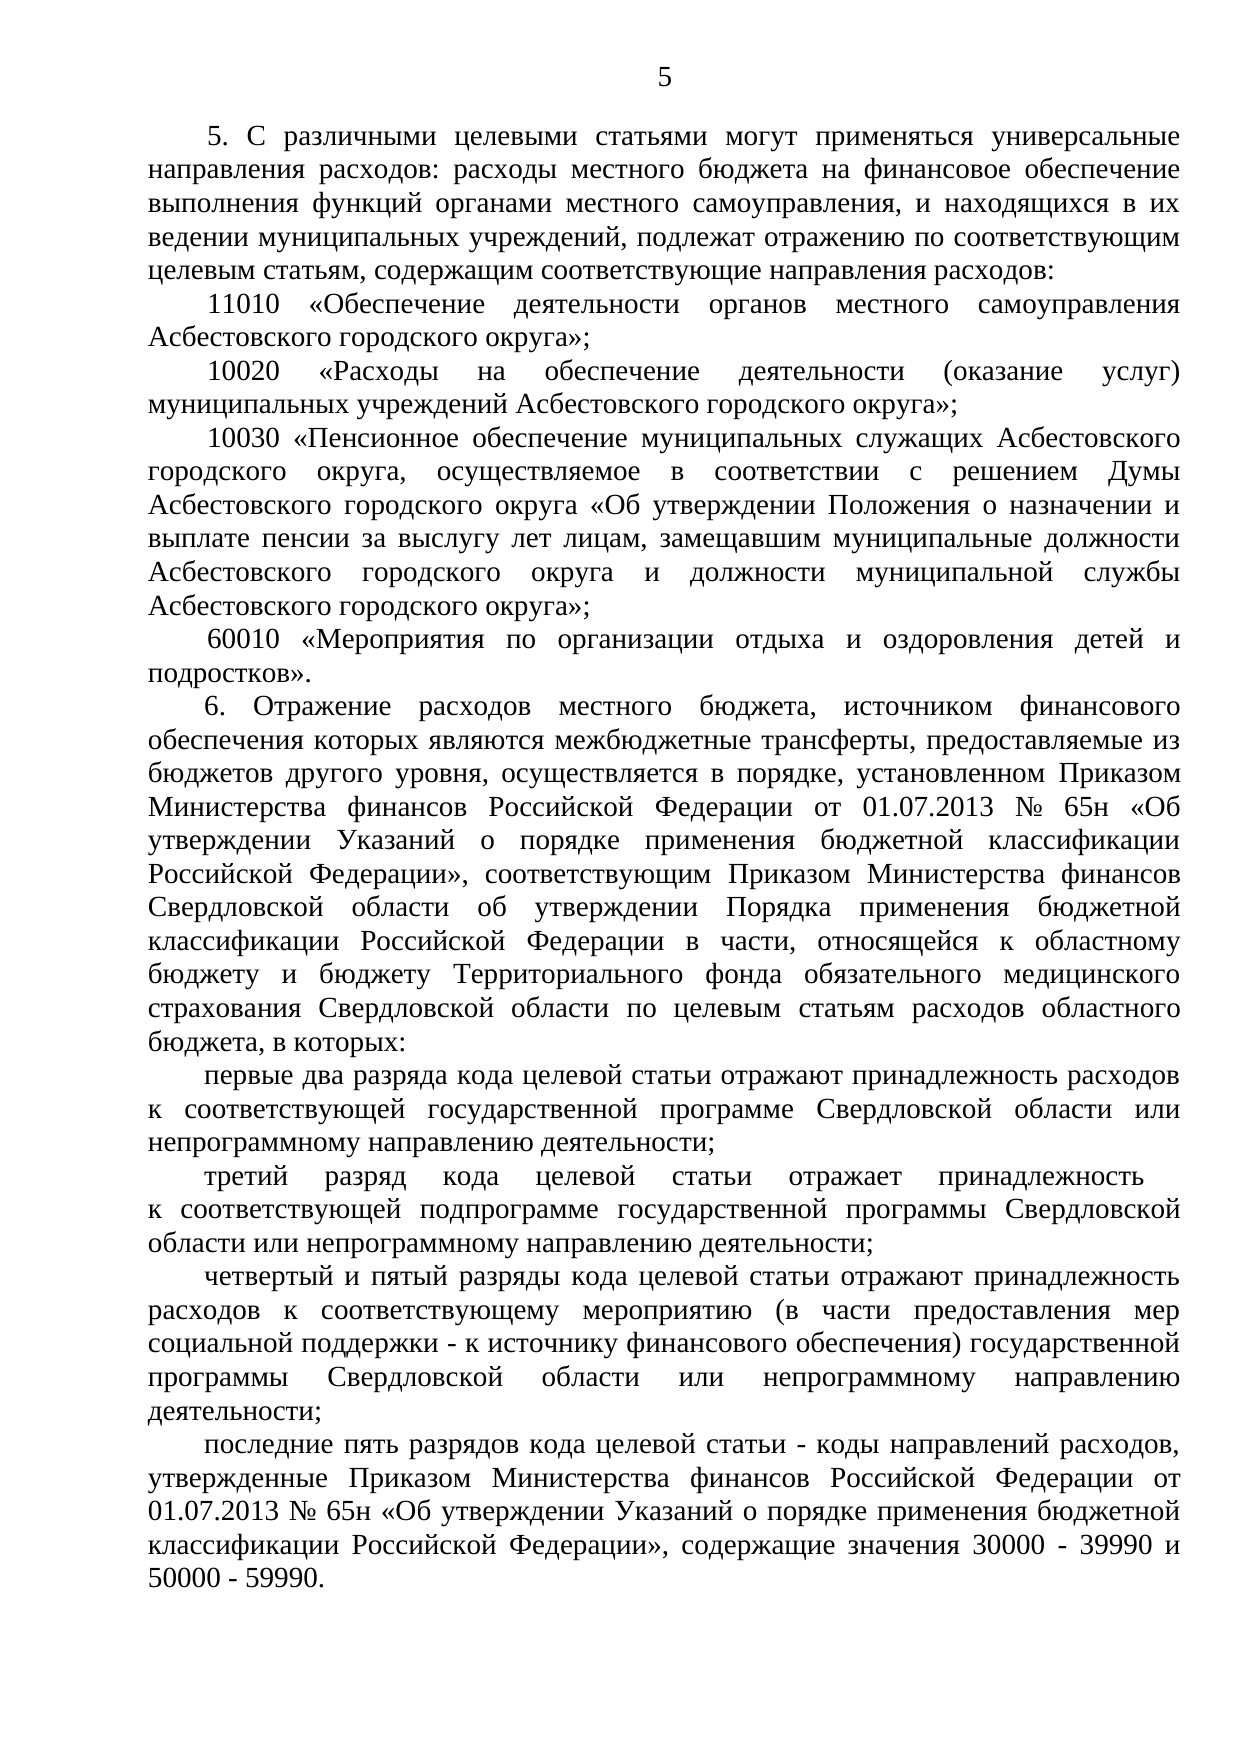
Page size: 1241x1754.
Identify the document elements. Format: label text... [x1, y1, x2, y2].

text третий разряд кода целевой статьи отражает принадлежность к соответствующей подпрограмме государственной программы Свердловской области или непрограммному направлению деятельности; [148, 1158, 1181, 1258]
text 60010 «Мероприятия по организации отдыха и оздоровления детей и подростков». [148, 621, 1181, 688]
text четвертый и пятый разряды кода целевой статьи отражают принадлежность расходов к соответствующему мероприятию (в части предоставления мер социальной поддержки - к источнику финансового обеспечения) государственной программы Свердловской области или непрограммному направлению деятельности; [148, 1258, 1181, 1426]
text 5. С различными целевыми статьями могут применяться универсальные направления расходов: расходы местного бюджета на финансовое обеспечение выполнения функций органами местного самоуправления, и находящихся в их ведении муниципальных учреждений, подлежат отражению по соответствующим целевым статьям, содержащим соответствующие направления расходов: [148, 118, 1181, 286]
text последние пять разрядов кода целевой статьи - коды направлений расходов, утвержденные Приказом Министерства финансов Российской Федерации от 01.07.2013 № 65н «Об утверждении Указаний о порядке применения бюджетной классификации Российской Федерации», содержащие значения 30000 - 39990 и 50000 - 59990. [148, 1426, 1181, 1594]
text 10030 «Пенсионное обеспечение муниципальных служащих Асбестовского городского округа, осуществляемое в соответствии с решением Думы Асбестовского городского округа «Об утверждении Положения о назначении и выплате пенсии за выслугу лет лицам, замещавшим муниципальные должности Асбестовского городского округа и должности муниципальной службы Асбестовского городского округа»; [148, 420, 1181, 621]
text 6. Отражение расходов местного бюджета, источником финансового обеспечения которых являются межбюджетные трансферты, предоставляемые из бюджетов другого уровня, осуществляется в порядке, установленном Приказом Министерства финансов Российской Федерации от 01.07.2013 № 65н «Об утверждении Указаний о порядке применения бюджетной классификации Российской Федерации», соответствующим Приказом Министерства финансов Свердловской области об утверждении Порядка применения бюджетной классификации Российской Федерации в части, относящейся к областному бюджету и бюджету Территориального фонда обязательного медицинского страхования Свердловской области по целевым статьям расходов областного бюджета, в которых: [148, 688, 1181, 1057]
text 11010 «Обеспечение деятельности органов местного самоуправления Асбестовского городского округа»; [148, 286, 1181, 353]
text 10020 «Расходы на обеспечение деятельности (оказание услуг) муниципальных учреждений Асбестовского городского округа»; [148, 353, 1181, 420]
text первые два разряда кода целевой статьи отражают принадлежность расходов к соответствующей государственной программе Свердловской области или непрограммному направлению деятельности; [148, 1057, 1181, 1158]
